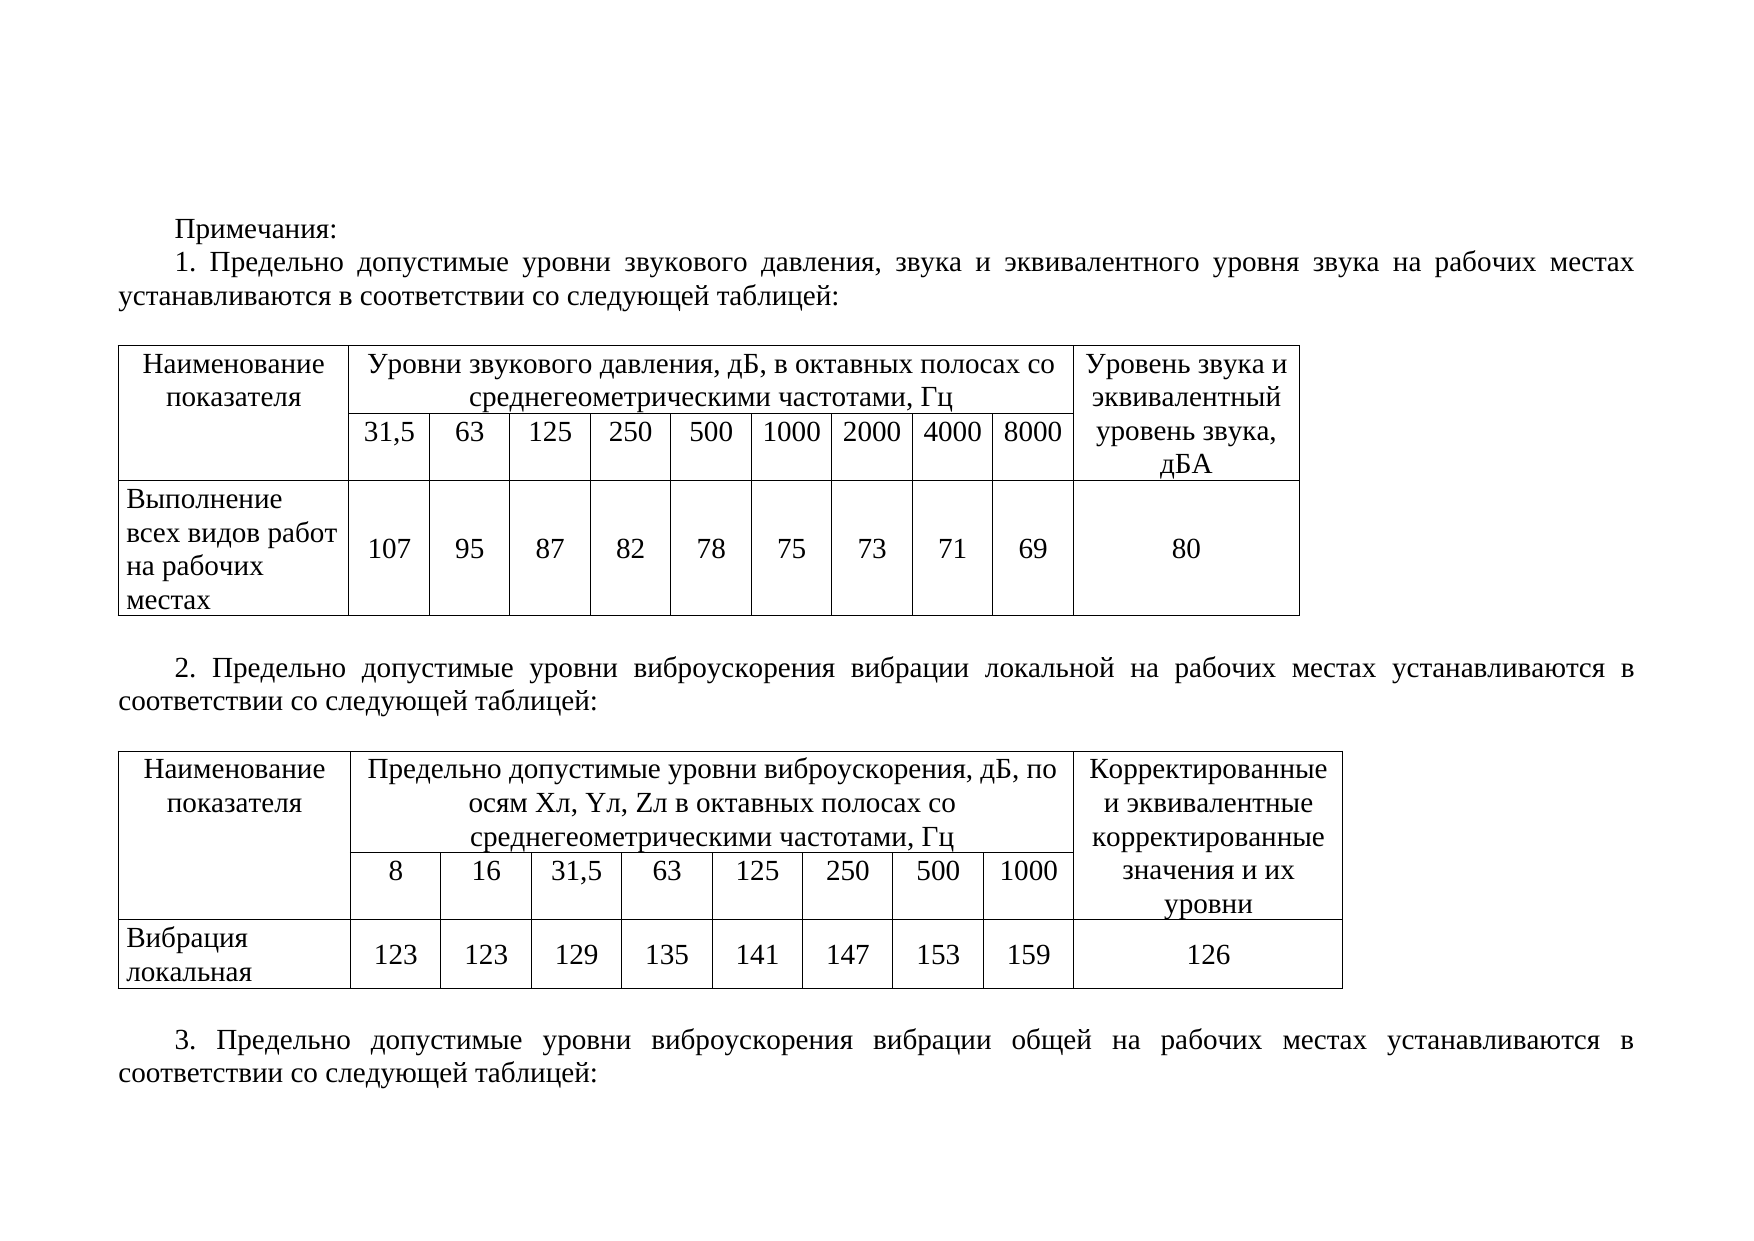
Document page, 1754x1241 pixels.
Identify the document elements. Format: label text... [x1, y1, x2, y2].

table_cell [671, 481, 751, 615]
text 3. Предельно допустимые уровни виброускорения вибрации общей на рабочих местах устанавливаются в соответствии со следующей таблицей: [118, 1022, 1636, 1089]
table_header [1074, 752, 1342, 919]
text 1. Предельно допустимые уровни звукового давления, звука и эквивалентного уровня звука на рабочих местах устанавливаются в соответствии со следующей таблицей: [118, 244, 1636, 311]
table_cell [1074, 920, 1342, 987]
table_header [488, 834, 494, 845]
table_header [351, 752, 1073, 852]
text 2. Предельно допустимые уровни виброускорения вибрации локальной на рабочих местах устанавливаются в соответствии со следующей таблицей: [118, 650, 1636, 717]
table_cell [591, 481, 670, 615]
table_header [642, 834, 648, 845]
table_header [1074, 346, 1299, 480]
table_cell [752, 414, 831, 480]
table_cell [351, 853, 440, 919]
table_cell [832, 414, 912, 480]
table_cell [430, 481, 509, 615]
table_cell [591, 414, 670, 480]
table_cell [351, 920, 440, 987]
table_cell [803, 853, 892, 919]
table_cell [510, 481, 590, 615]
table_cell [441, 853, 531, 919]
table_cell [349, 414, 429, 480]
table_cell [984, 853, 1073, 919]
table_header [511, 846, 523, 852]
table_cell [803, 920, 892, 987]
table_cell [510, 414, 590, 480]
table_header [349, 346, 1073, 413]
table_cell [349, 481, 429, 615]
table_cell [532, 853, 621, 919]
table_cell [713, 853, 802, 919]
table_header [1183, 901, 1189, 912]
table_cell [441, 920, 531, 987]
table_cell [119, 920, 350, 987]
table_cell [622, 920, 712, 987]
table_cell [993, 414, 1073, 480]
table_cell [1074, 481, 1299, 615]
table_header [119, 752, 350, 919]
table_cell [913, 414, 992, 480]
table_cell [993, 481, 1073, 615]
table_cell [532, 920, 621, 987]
text Примечания: [118, 211, 1636, 244]
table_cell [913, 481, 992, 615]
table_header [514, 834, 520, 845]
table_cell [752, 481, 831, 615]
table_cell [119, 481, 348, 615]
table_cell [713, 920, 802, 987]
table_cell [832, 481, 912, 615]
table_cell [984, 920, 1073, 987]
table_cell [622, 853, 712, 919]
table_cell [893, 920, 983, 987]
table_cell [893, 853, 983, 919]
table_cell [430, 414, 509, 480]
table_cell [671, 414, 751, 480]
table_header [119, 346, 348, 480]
